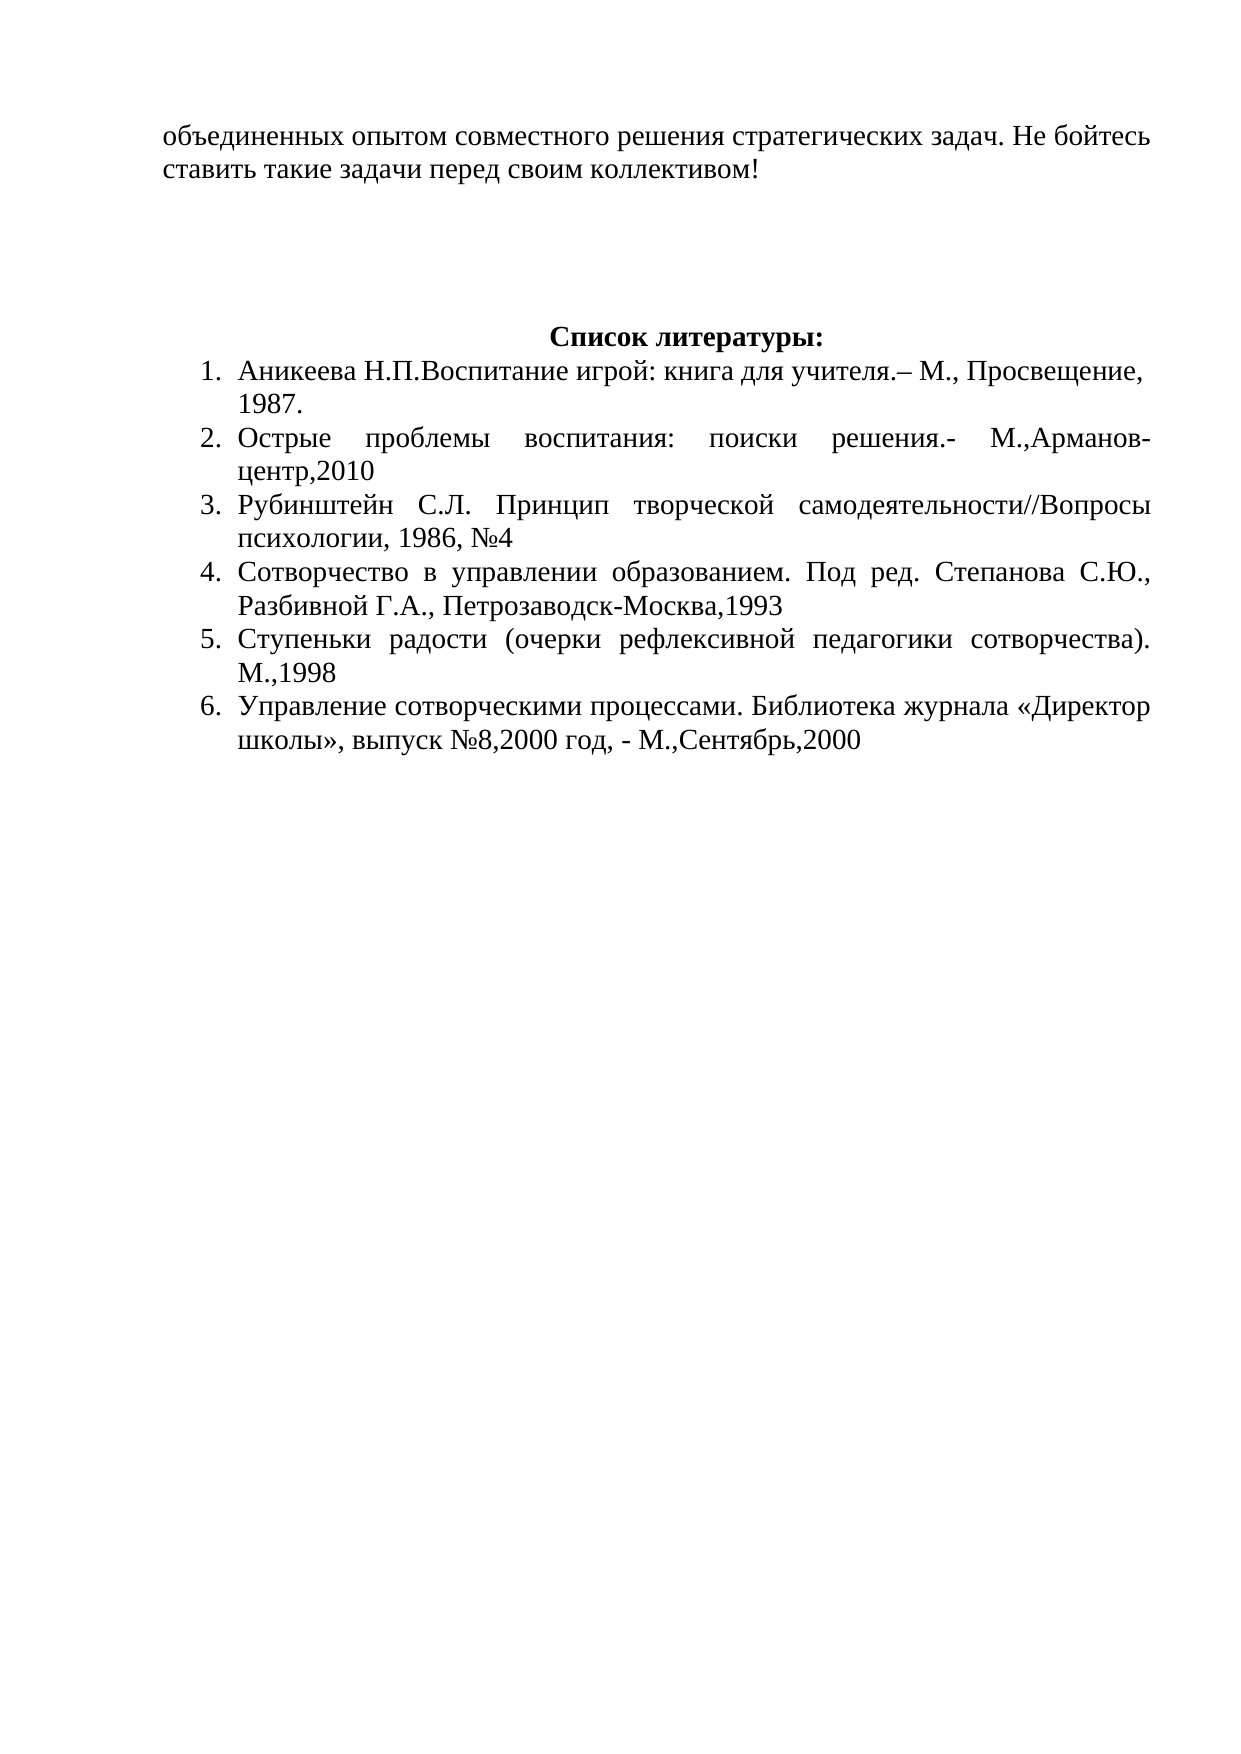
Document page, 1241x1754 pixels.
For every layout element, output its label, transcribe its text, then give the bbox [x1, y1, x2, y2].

list Острые проблемы воспитания: поиски решения.- М.,Арманов-центр,2010 [200, 420, 1152, 487]
list Ступеньки радости (очерки рефлексивной педагогики сотворчества). М.,1998 [200, 621, 1152, 688]
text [162, 118, 1152, 185]
list Управление сотворческими процессами. Библиотека журнала «Директор школы», выпуск №8,2000 год, - М.,Сентябрь,2000 [200, 688, 1152, 755]
list Сотворчество в управлении образованием. Под ред. Степанова С.Ю., Разбивной Г.А., Петрозаводск-Москва,1993 [200, 554, 1152, 621]
list Рубинштейн С.Л. Принцип творческой самодеятельности//Вопросы психологии, 1986, №4 [200, 487, 1152, 554]
text Список литературы: [162, 319, 1152, 353]
list Аникеева Н.П.Воспитание игрой: книга для учителя.– М., Просвещение, 1987. [200, 353, 1152, 420]
